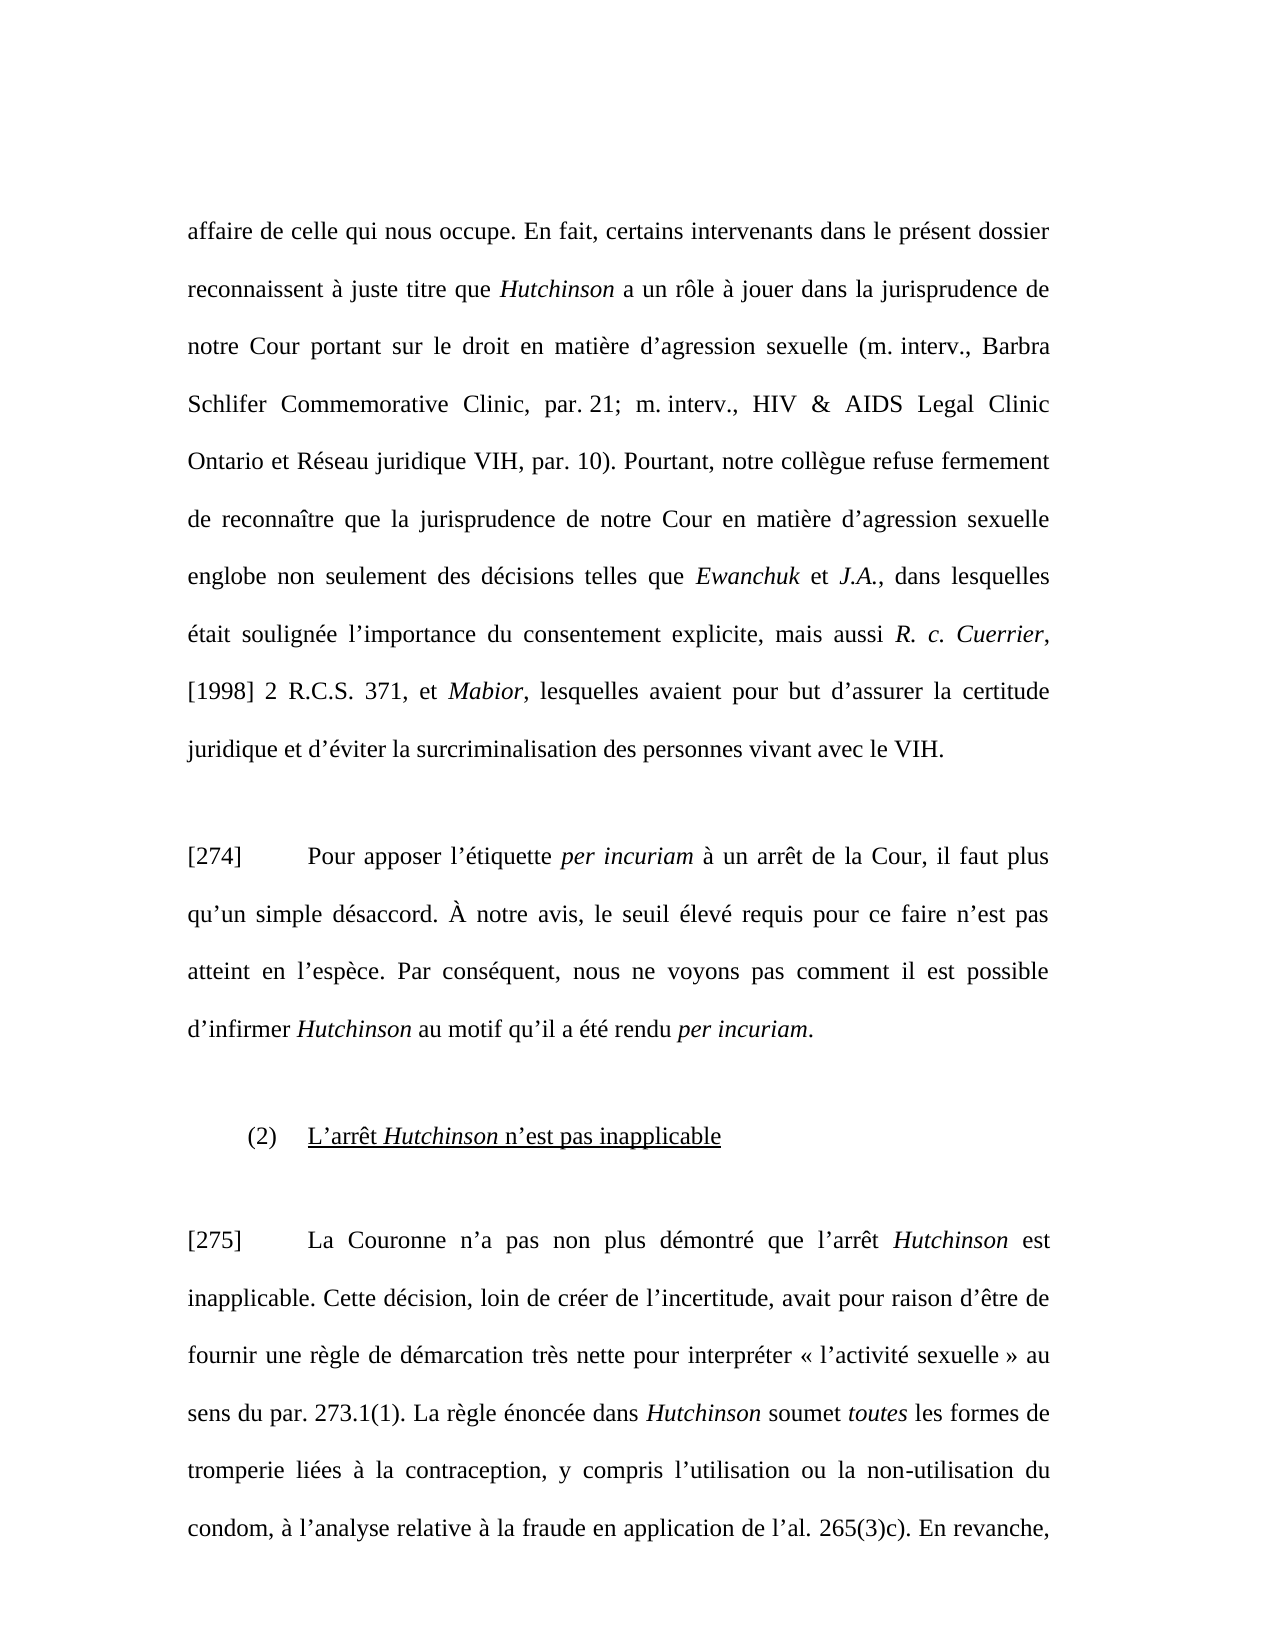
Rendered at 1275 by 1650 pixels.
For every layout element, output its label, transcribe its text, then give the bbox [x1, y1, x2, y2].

title (2) L’arrêt Hutchinson n’est pas inapplicable [247, 1121, 1050, 1150]
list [187, 1225, 1050, 1541]
list Pour apposer l’étiquette per incuriam à un arrêt de la Cour, il faut plus qu’un simple désaccord. À notre avis, le seuil élevé requis pour ce faire n’est pas atteint en l’espèce. Par conséquent, nous ne voyons pas comment il est possible d’infirmer Hutchinson au motif qu’il a été rendu per incuriam. [187, 841, 1050, 1043]
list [187, 216, 1050, 763]
